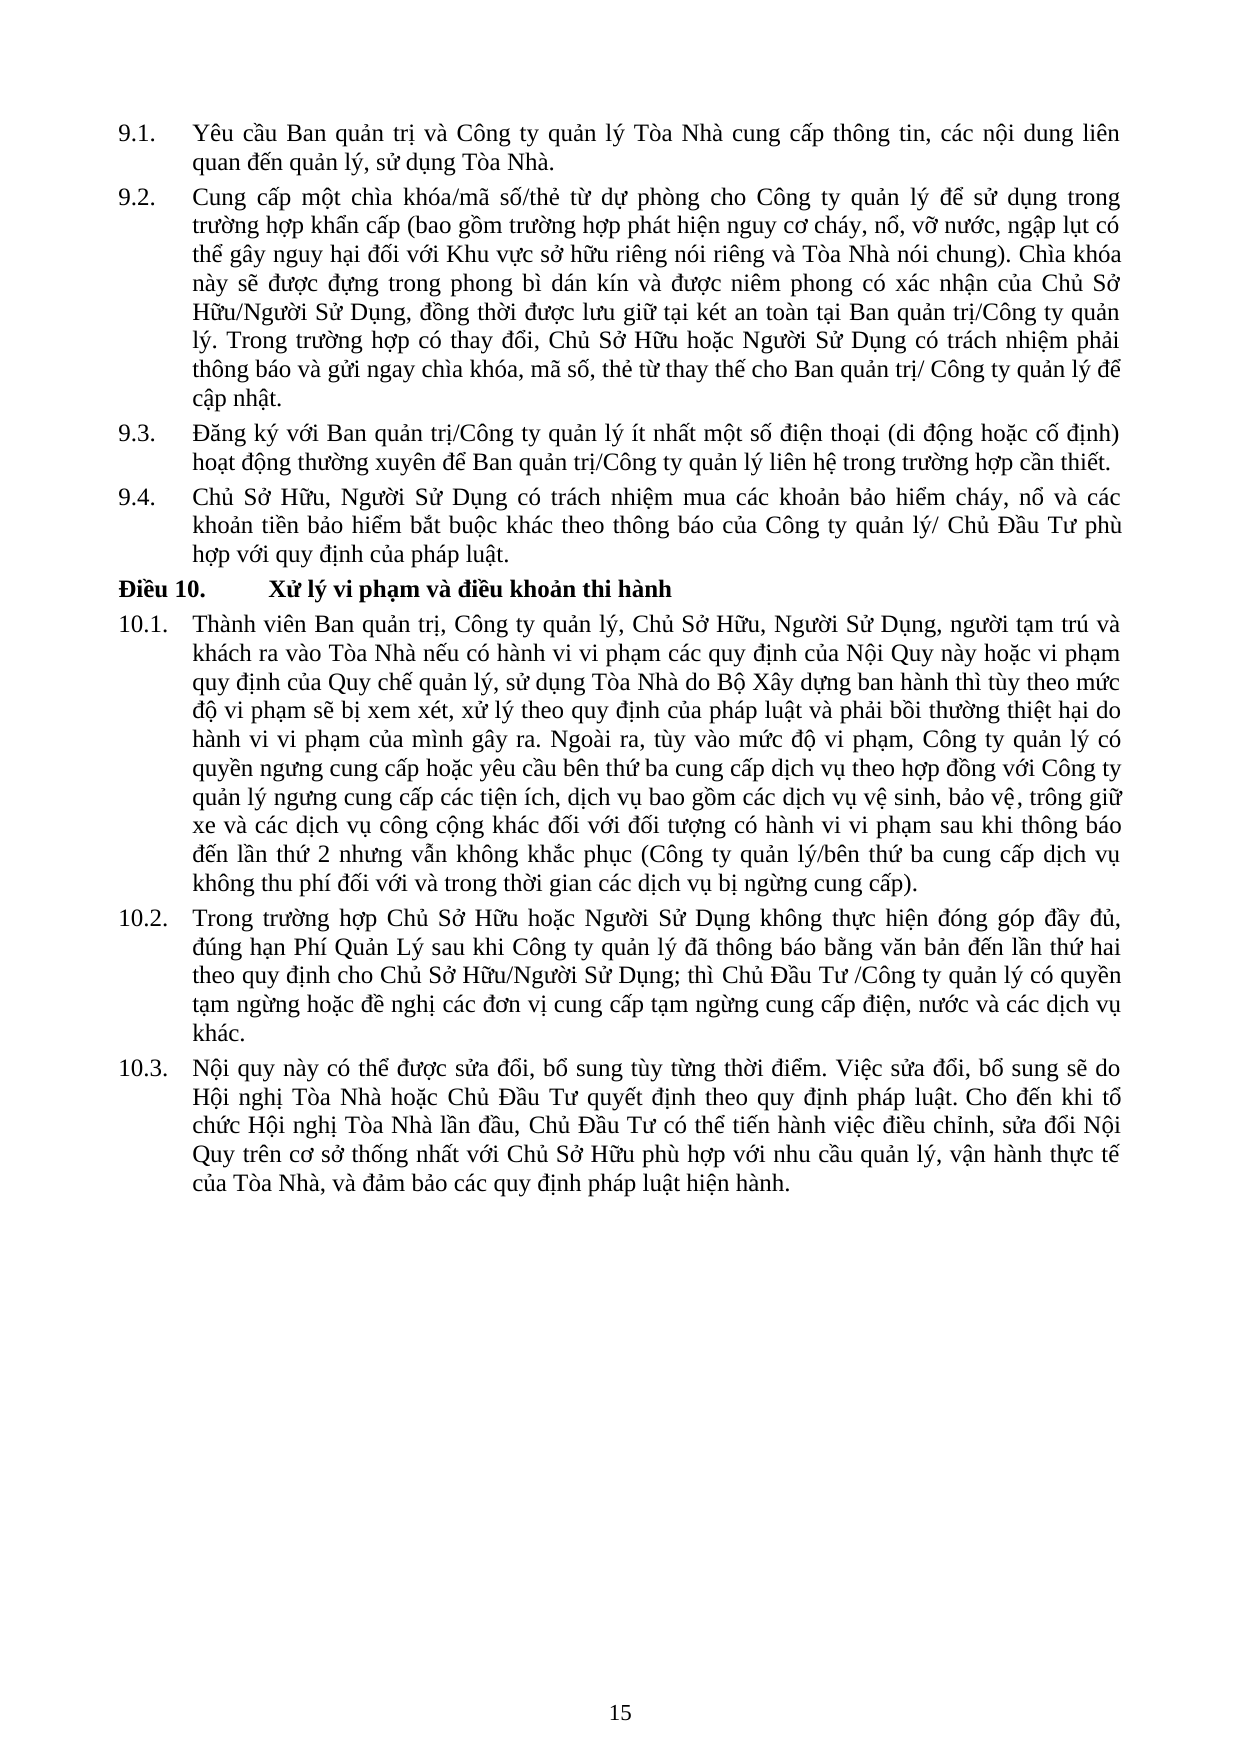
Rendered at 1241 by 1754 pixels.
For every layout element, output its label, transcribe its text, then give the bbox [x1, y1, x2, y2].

list Xử lý vi phạm và điều khoản thi hành [118, 574, 1122, 603]
list Cung cấp một chìa khóa/mã số/thẻ từ dự phòng cho Công ty quản lý để sử dụng trong trường hợp khẩn cấp (bao gồm trường hợp phát hiện nguy cơ cháy, nổ, vỡ nước, ngập lụt có thể gây nguy hại đối với Khu vực sở hữu riêng nói riêng và Tòa Nhà nói chung). Chìa khóa này sẽ được đựng trong phong bì dán kín và được niêm phong có xác nhận của Chủ Sở Hữu/Người Sử Dụng, đồng thời được lưu giữ tại két an toàn tại Ban quản trị/Công ty quản lý. Trong trường hợp có thay đổi, Chủ Sở Hữu hoặc Người Sử Dụng có trách nhiệm phải thông báo và gửi ngay chìa khóa, mã số, thẻ từ thay thế cho Ban quản trị/ Công ty quản lý để cập nhật. [118, 182, 1122, 412]
list Đăng ký với Ban quản trị/Công ty quản lý ít nhất một số điện thoại (di động hoặc cố định) hoạt động thường xuyên để Ban quản trị/Công ty quản lý liên hệ trong trường hợp cần thiết. [118, 418, 1122, 476]
list Yêu cầu Ban quản trị và Công ty quản lý Tòa Nhà cung cấp thông tin, các nội dung liên quan đến quản lý, sử dụng Tòa Nhà. [118, 118, 1122, 176]
list Trong trường hợp Chủ Sở Hữu hoặc Người Sử Dụng không thực hiện đóng góp đầy đủ, đúng hạn Phí Quản Lý sau khi Công ty quản lý đã thông báo bằng văn bản đến lần thứ hai theo quy định cho Chủ Sở Hữu/Người Sử Dụng; thì Chủ Đầu Tư /Công ty quản lý có quyền tạm ngừng hoặc đề nghị các đơn vị cung cấp tạm ngừng cung cấp điện, nước và các dịch vụ khác. [118, 903, 1122, 1047]
list Chủ Sở Hữu, Người Sử Dụng có trách nhiệm mua các khoản bảo hiểm cháy, nổ và các khoản tiền bảo hiểm bắt buộc khác theo thông báo của Công ty quản lý/ Chủ Đầu Tư phù hợp với quy định của pháp luật. [118, 482, 1122, 568]
list Nội quy này có thể được sửa đổi, bổ sung tùy từng thời điểm. Việc sửa đổi, bổ sung sẽ do Hội nghị Tòa Nhà hoặc Chủ Đầu Tư quyết định theo quy định pháp luật. Cho đến khi tổ chức Hội nghị Tòa Nhà lần đầu, Chủ Đầu Tư có thể tiến hành việc điều chỉnh, sửa đổi Nội Quy trên cơ sở thống nhất với Chủ Sở Hữu phù hợp với nhu cầu quản lý, vận hành thực tế của Tòa Nhà, và đảm bảo các quy định pháp luật hiện hành. [118, 1053, 1122, 1197]
list Thành viên Ban quản trị, Công ty quản lý, Chủ Sở Hữu, Người Sử Dụng, người tạm trú và khách ra vào Tòa Nhà nếu có hành vi vi phạm các quy định của Nội Quy này hoặc vi phạm quy định của Quy chế quản lý, sử dụng Tòa Nhà do Bộ Xây dựng ban hành thì tùy theo mức độ vi phạm sẽ bị xem xét, xử lý theo quy định của pháp luật và phải bồi thường thiệt hại do hành vi vi phạm của mình gây ra. Ngoài ra, tùy vào mức độ vi phạm, Công ty quản lý có quyền ngưng cung cấp hoặc yêu cầu bên thứ ba cung cấp dịch vụ theo hợp đồng với Công ty quản lý ngưng cung cấp các tiện ích, dịch vụ bao gồm các dịch vụ vệ sinh, bảo vệ, trông giữ xe và các dịch vụ công cộng khác đối với đối tượng có hành vi vi phạm sau khi thông báo đến lần thứ 2 nhưng vẫn không khắc phục (Công ty quản lý/bên thứ ba cung cấp dịch vụ không thu phí đối với và trong thời gian các dịch vụ bị ngừng cung cấp). [118, 609, 1122, 897]
